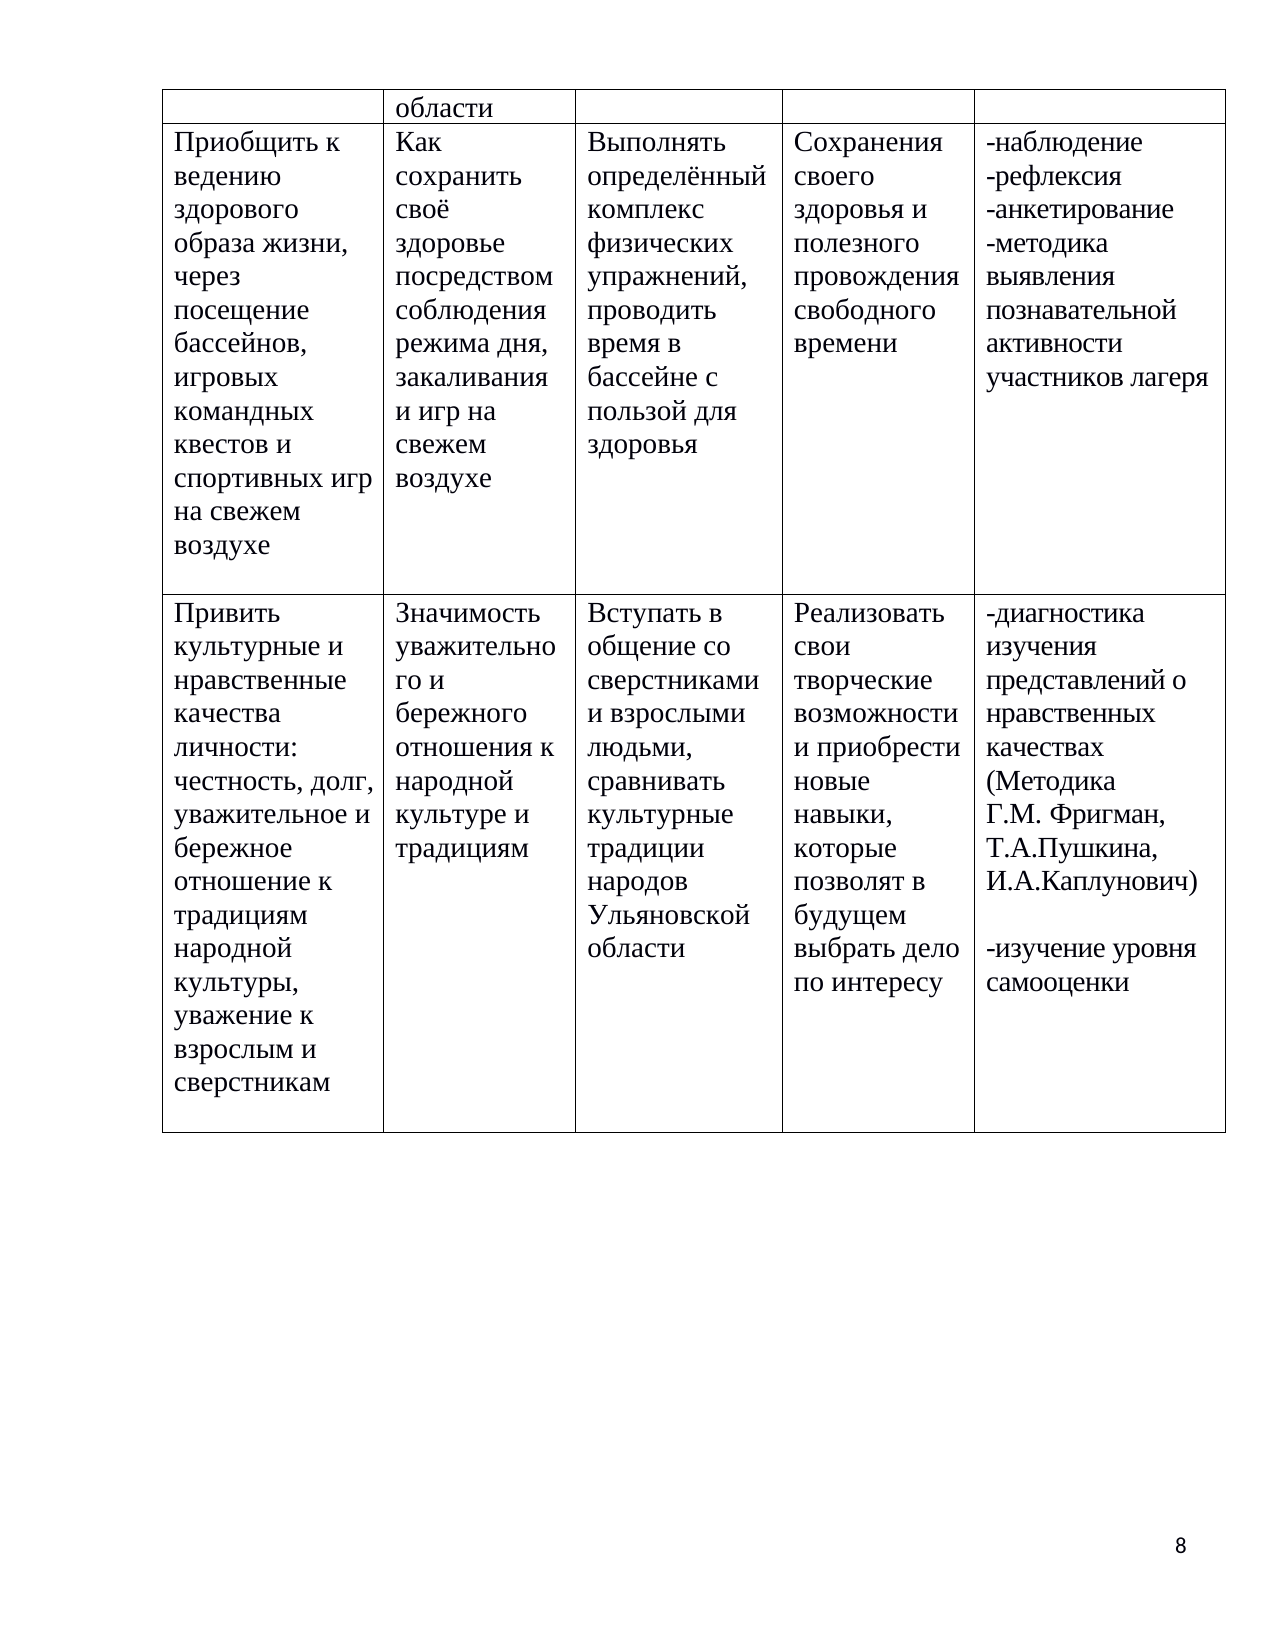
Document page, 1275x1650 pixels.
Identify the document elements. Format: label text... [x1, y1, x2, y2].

table_cell Приобщить к ведению здорового образа жизни, через посещение бассейнов, игровых командных квестов и спортивных игр на свежем воздухе [163, 124, 383, 594]
table_cell -наблюдение -рефлексия -анкетирование -методика выявления познавательной активности участников лагеря [975, 124, 1225, 594]
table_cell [783, 90, 974, 123]
table_cell Привить культурные и нравственные качества личности: честность, долг, уважительное и бережное отношение к традициям народной культуры, уважение к взрослым и сверстникам [163, 595, 383, 1132]
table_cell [163, 90, 383, 123]
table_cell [384, 90, 575, 123]
table_cell Выполнять определённый комплекс физических упражнений, проводить время в бассейне с пользой для здоровья [576, 124, 782, 594]
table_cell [975, 90, 1225, 123]
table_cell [576, 90, 782, 123]
table_cell Сохранения своего здоровья и полезного провождения свободного времени [783, 124, 974, 594]
table_cell Как сохранить своё здоровье посредством соблюдения режима дня, закаливания и игр на свежем воздухе [384, 124, 575, 594]
table_cell Вступать в общение со сверстниками и взрослыми людьми, сравнивать культурные традиции народов Ульяновской области [576, 595, 782, 1132]
table_cell Реализовать свои творческие возможности и приобрести новые навыки, которые позволят в будущем выбрать дело по интересу [783, 595, 974, 1132]
table_cell Значимость уважительного и бережного отношения к народной культуре и традициям [384, 595, 575, 1132]
table_cell -диагностика изучения представлений о нравственных качествах (Методика Г.М. Фригман, Т.А.Пушкина, И.А.Каплунович) -изучение уровня самооценки [975, 595, 1225, 1132]
